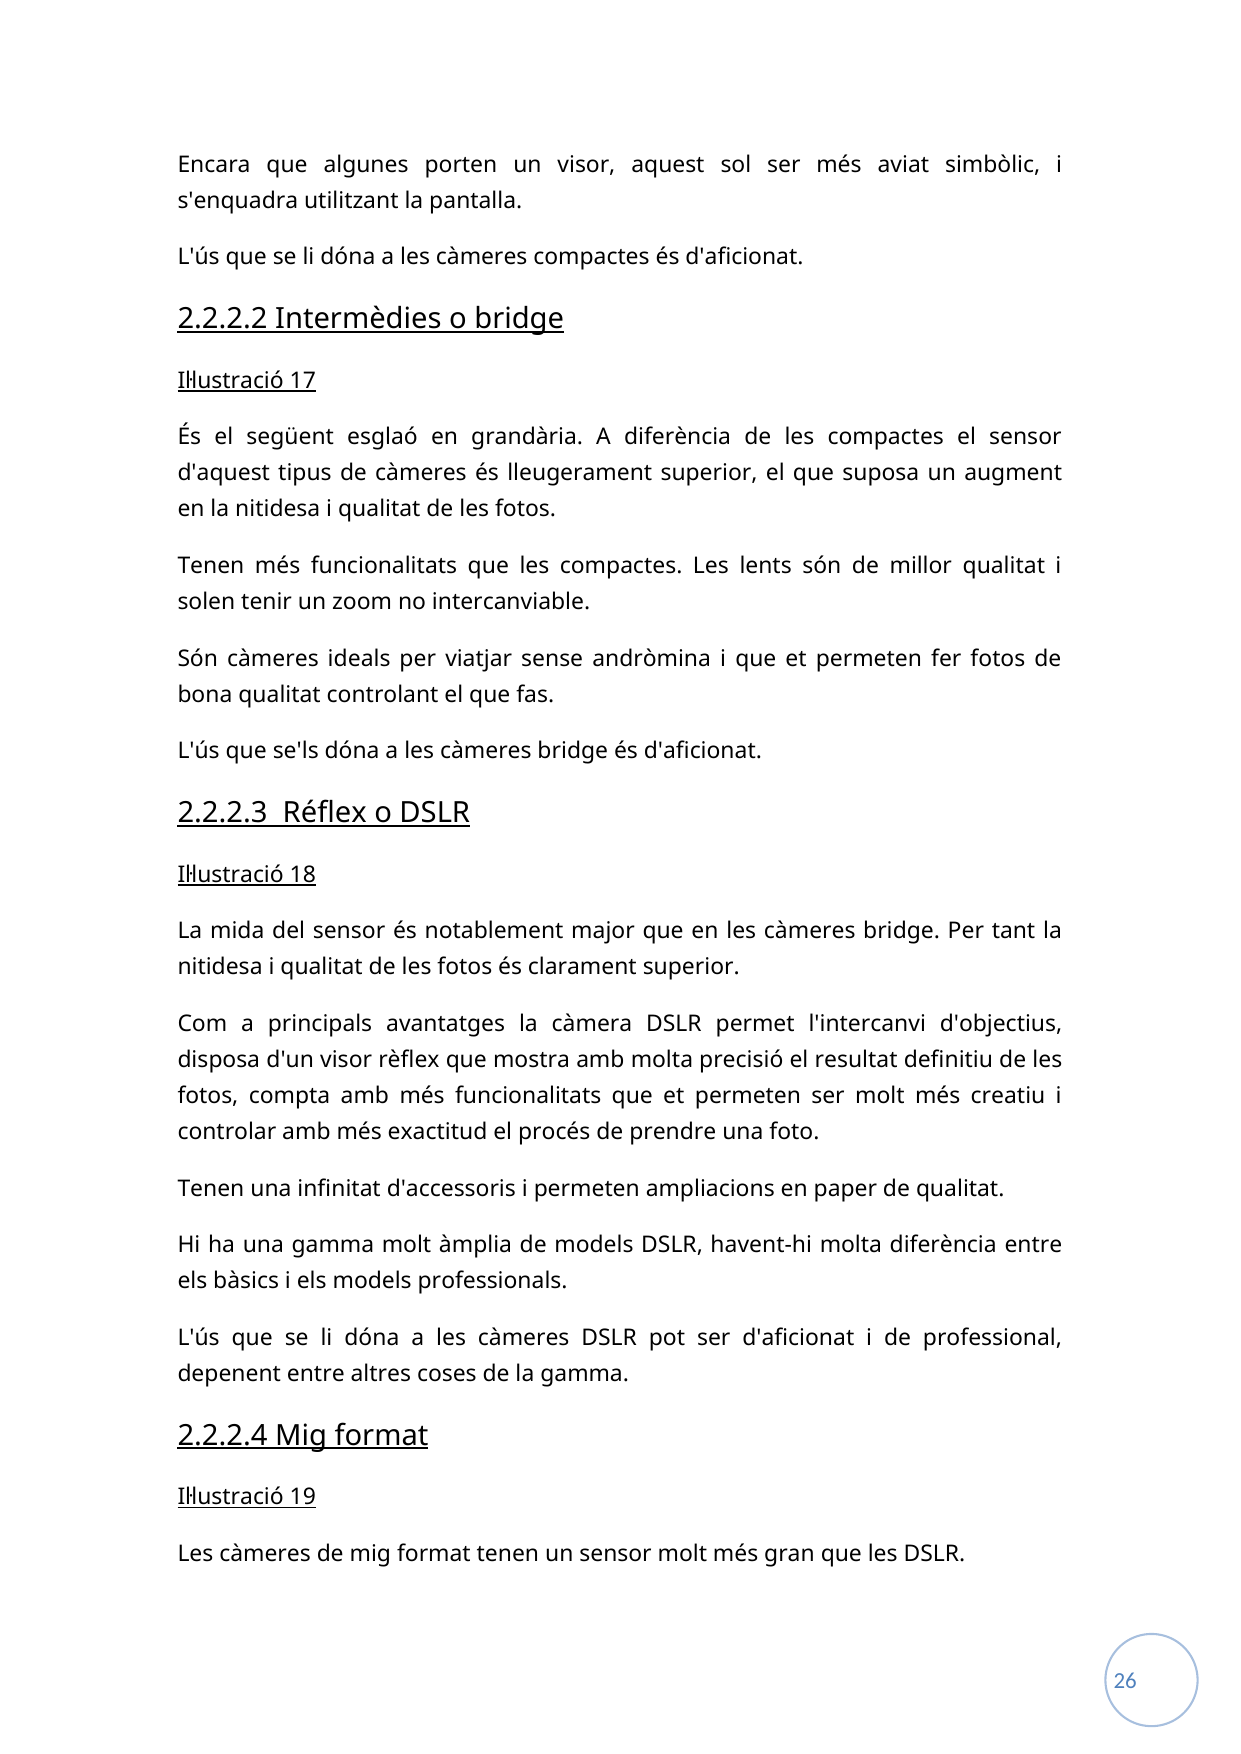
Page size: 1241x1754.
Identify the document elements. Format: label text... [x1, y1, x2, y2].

text Encara que algunes porten un visor, aquest sol ser més aviat simbòlic, i s'enquadra utilitzant la pantalla. [177, 148, 1063, 215]
text L'ús que se li dóna a les càmeres DSLR pot ser d'aficionat i de professional, depenent entre altres coses de la gamma. [177, 1321, 1063, 1388]
text 2.2.2.2 Intermèdies o bridge [177, 297, 1063, 337]
text Són càmeres ideals per viatjar sense andròmina i que et permeten fer fotos de bona qualitat controlant el que fas. [177, 642, 1063, 709]
text Il·lustració 19 [177, 1480, 1063, 1512]
text Tenen més funcionalitats que les compactes. Les lents són de millor qualitat i solen tenir un zoom no intercanviable. [177, 549, 1063, 616]
text L'ús que se li dóna a les càmeres compactes és d'aficionat. [177, 240, 1063, 272]
text L'ús que se'ls dóna a les càmeres bridge és d'aficionat. [177, 734, 1063, 766]
text És el següent esglaó en grandària. A diferència de les compactes el sensor d'aquest tipus de càmeres és lleugerament superior, el que suposa un augment en la nitidesa i qualitat de les fotos. [177, 420, 1063, 523]
text 2.2.2.3 Réflex o DSLR [177, 791, 1063, 831]
text Hi ha una gamma molt àmplia de models DSLR, havent-hi molta diferència entre els bàsics i els models professionals. [177, 1228, 1063, 1296]
text Il·lustració 18 [177, 858, 1063, 889]
text Com a principals avantatges la càmera DSLR permet l'intercanvi d'objectius, disposa d'un visor rèflex que mostra amb molta precisió el resultat definitiu de les fotos, compta amb més funcionalitats que et permeten ser molt més creatiu i controlar amb més exactitud el procés de prendre una foto. [177, 1007, 1063, 1146]
text La mida del sensor és notablement major que en les càmeres bridge. Per tant la nitidesa i qualitat de les fotos és clarament superior. [177, 914, 1063, 982]
text Il·lustració 17 [177, 363, 1063, 395]
text 2.2.2.4 Mig format [177, 1414, 1063, 1453]
text Tenen una infinitat d'accessoris i permeten ampliacions en paper de qualitat. [177, 1172, 1063, 1203]
text Les càmeres de mig format tenen un sensor molt més gran que les DSLR. [177, 1537, 1063, 1568]
